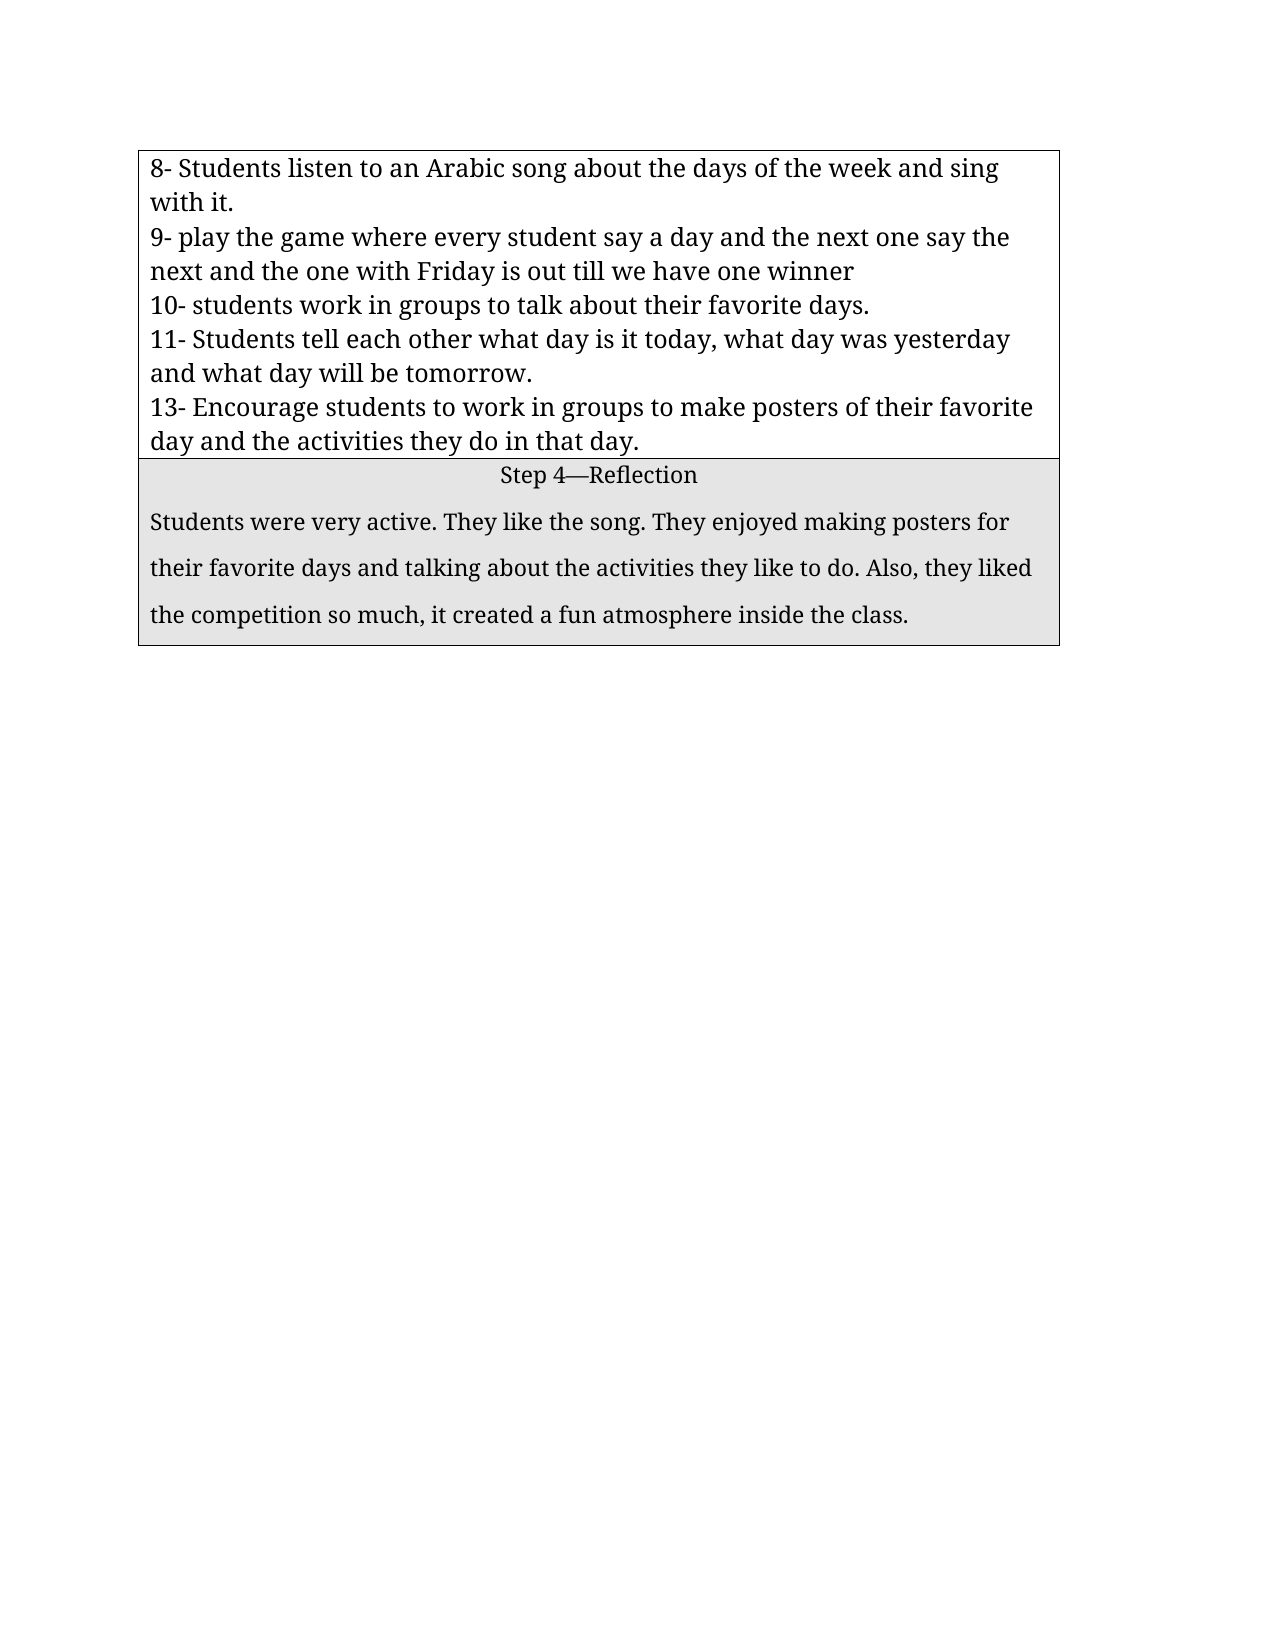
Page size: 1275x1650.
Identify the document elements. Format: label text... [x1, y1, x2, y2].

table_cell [139, 151, 1059, 458]
table_cell Step 4—Reflection Students were very active. They like the song. They enjoyed making posters for their favorite days and talking about the activities they like to do. Also, they liked the competition so much, it created a fun atmosphere inside the class. [139, 459, 1059, 645]
